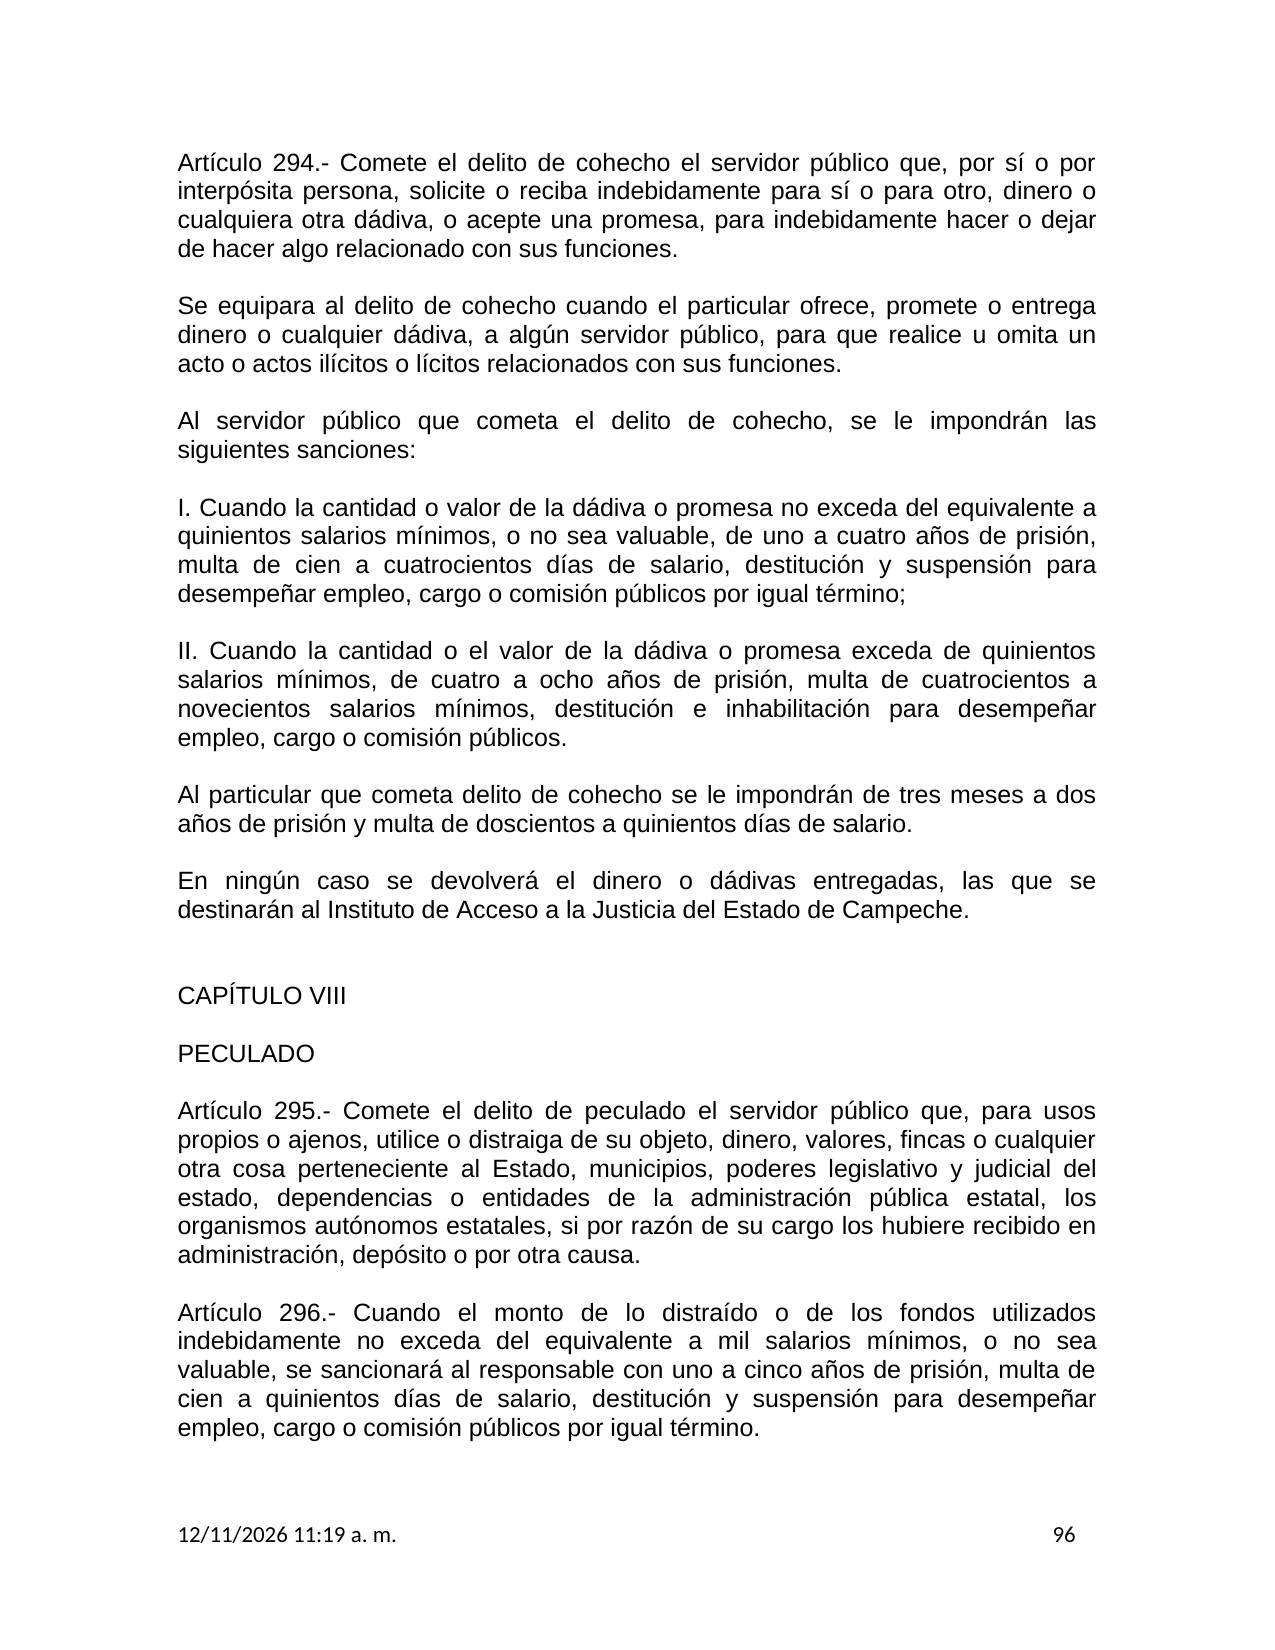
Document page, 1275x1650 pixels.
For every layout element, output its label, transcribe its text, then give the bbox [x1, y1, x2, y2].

text Al particular que cometa delito de cohecho se le impondrán de tres meses a dos años de prisión y multa de doscientos a quinientos días de salario. [177, 780, 1098, 838]
text CAPÍTULO VIII [177, 981, 1098, 1010]
text Se equipara al delito de cohecho cuando el particular ofrece, promete o entrega dinero o cualquier dádiva, a algún servidor público, para que realice u omita un acto o actos ilícitos o lícitos relacionados con sus funciones. [177, 291, 1098, 378]
text Artículo 295.- Comete el delito de peculado el servidor público que, para usos propios o ajenos, utilice o distraiga de su objeto, dinero, valores, fincas o cualquier otra cosa perteneciente al Estado, municipios, poderes legislativo y judicial del estado, dependencias o entidades de la administración pública estatal, los organismos autónomos estatales, si por razón de su cargo los hubiere recibido en administración, depósito o por otra causa. [177, 1096, 1098, 1269]
text En ningún caso se devolverá el dinero o dádivas entregadas, las que se destinarán al Instituto de Acceso a la Justicia del Estado de Campeche. [177, 866, 1098, 924]
text PECULADO [177, 1039, 1098, 1068]
text II. Cuando la cantidad o el valor de la dádiva o promesa exceda de quinientos salarios mínimos, de cuatro a ocho años de prisión, multa de cuatrocientos a novecientos salarios mínimos, destitución e inhabilitación para desempeñar empleo, cargo o comisión públicos. [177, 636, 1098, 751]
text Artículo 294.- Comete el delito de cohecho el servidor público que, por sí o por interpósita persona, solicite o reciba indebidamente para sí o para otro, dinero o cualquiera otra dádiva, o acepte una promesa, para indebidamente hacer o dejar de hacer algo relacionado con sus funciones. [177, 148, 1098, 263]
text I. Cuando la cantidad o valor de la dádiva o promesa no exceda del equivalente a quinientos salarios mínimos, o no sea valuable, de uno a cuatro años de prisión, multa de cien a cuatrocientos días de salario, destitución y suspensión para desempeñar empleo, cargo o comisión públicos por igual término; [177, 493, 1098, 608]
text Al servidor público que cometa el delito de cohecho, se le impondrán las siguientes sanciones: [177, 406, 1098, 464]
text Artículo 296.- Cuando el monto de lo distraído o de los fondos utilizados indebidamente no exceda del equivalente a mil salarios mínimos, o no sea valuable, se sancionará al responsable con uno a cinco años de prisión, multa de cien a quinientos días de salario, destitución y suspensión para desempeñar empleo, cargo o comisión públicos por igual término. [177, 1298, 1098, 1441]
